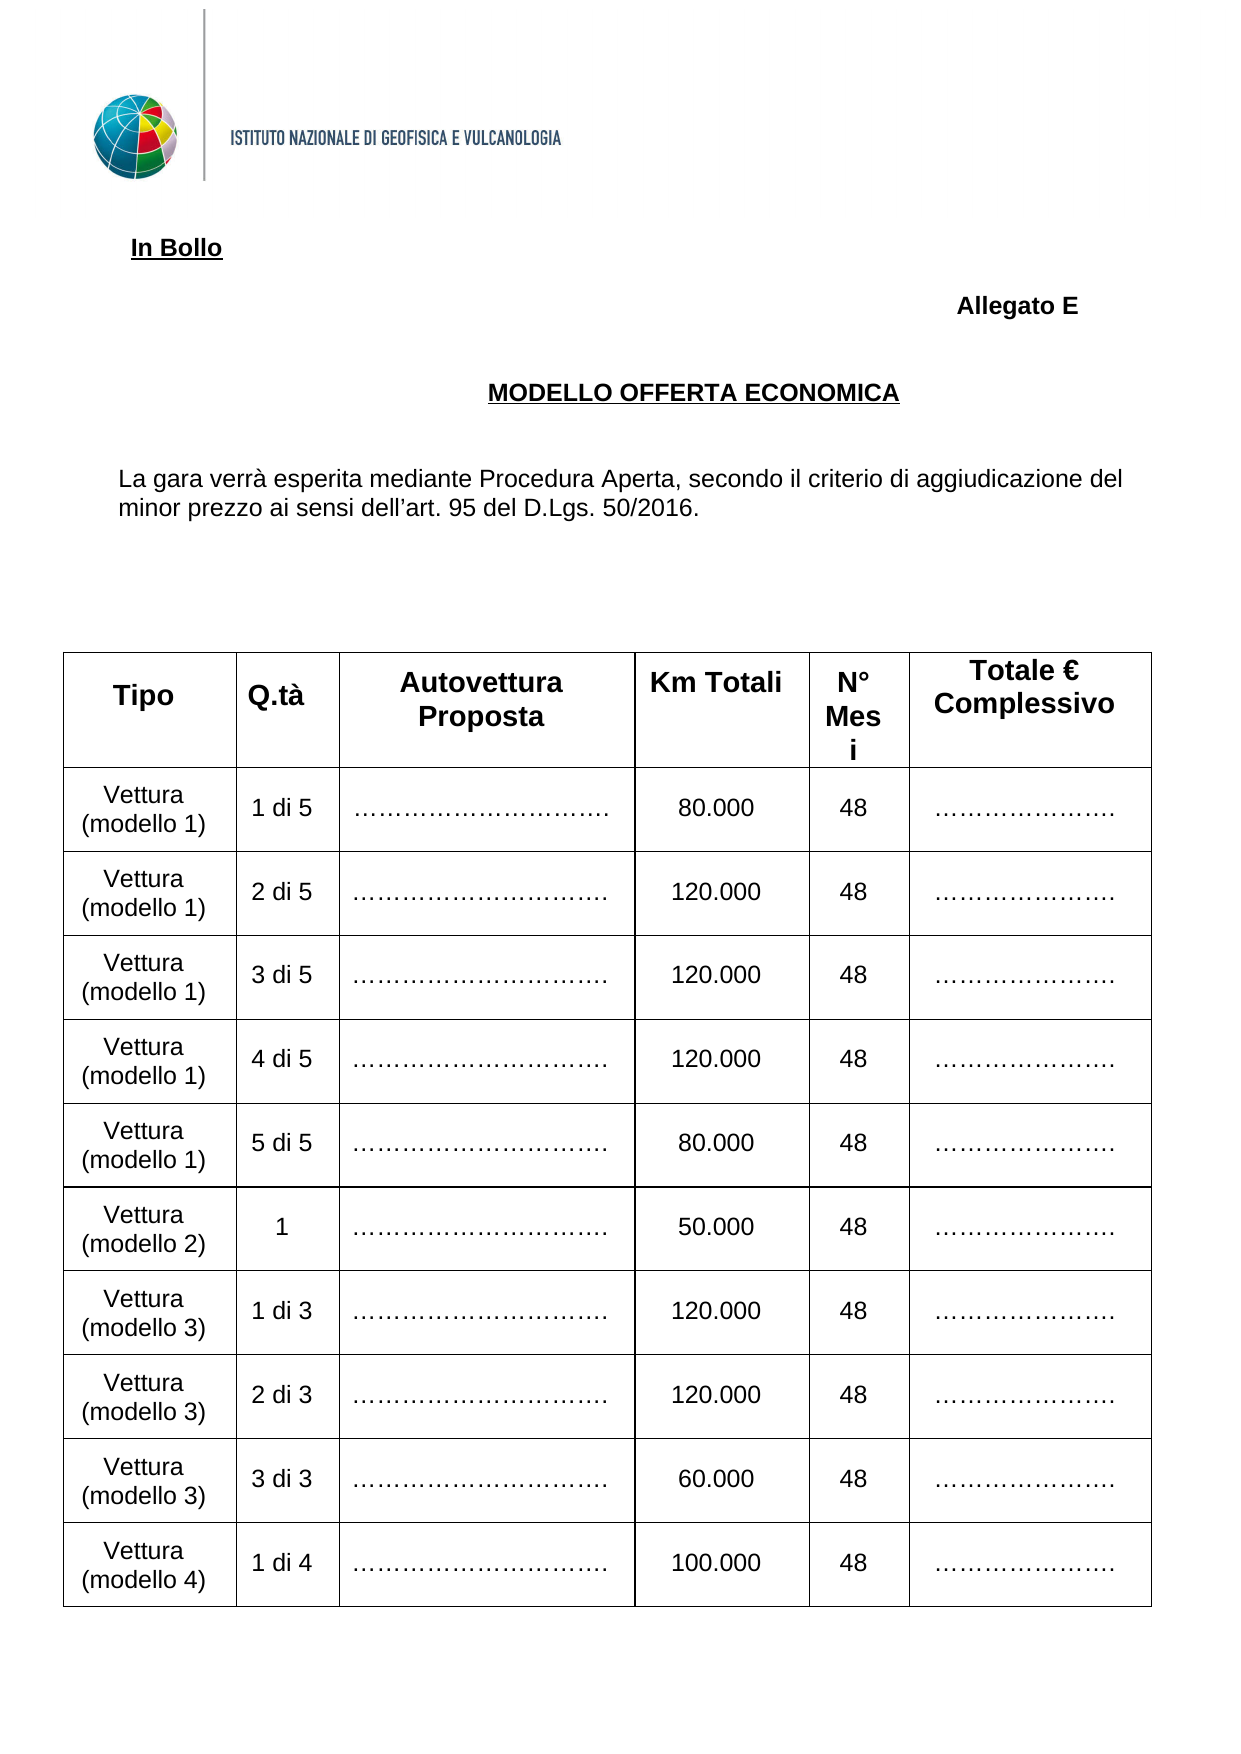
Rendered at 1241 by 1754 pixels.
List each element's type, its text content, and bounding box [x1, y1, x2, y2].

table_header Km Totali [636, 653, 809, 767]
table_cell …………………. [910, 1355, 1151, 1438]
table_header Totale € Complessivo [910, 653, 1151, 767]
table_cell Vettura (modello 1) [64, 1104, 236, 1186]
table_cell …………………………. [340, 936, 634, 1018]
table_header Tipo [64, 653, 236, 767]
table_cell 3 di 5 [237, 936, 339, 1018]
table_cell 120.000 [636, 1271, 809, 1354]
table_cell Vettura (modello 1) [64, 768, 236, 851]
table_cell …………………………. [340, 1188, 634, 1270]
table_cell 48 [810, 1439, 909, 1522]
table_cell 48 [810, 1523, 909, 1606]
table_cell …………………………. [340, 1104, 634, 1186]
table_cell 4 di 5 [237, 1020, 339, 1102]
table_cell Vettura (modello 1) [64, 936, 236, 1018]
table_cell …………………………. [340, 1439, 634, 1522]
table_cell …………………. [910, 1439, 1151, 1522]
table_cell 60.000 [636, 1439, 809, 1522]
table_cell 48 [810, 768, 909, 851]
table_cell …………………. [910, 1523, 1151, 1606]
table_cell …………………. [910, 768, 1151, 851]
table_cell 3 di 3 [237, 1439, 339, 1522]
table_header N° Mesi [810, 653, 909, 767]
table_cell Vettura (modello 3) [64, 1271, 236, 1354]
table_cell …………………………. [340, 1020, 634, 1102]
table_cell 2 di 5 [237, 852, 339, 934]
table_cell 120.000 [636, 936, 809, 1018]
picture [11, 9, 1226, 218]
table_cell 1 di 3 [237, 1271, 339, 1354]
table_cell …………………………. [340, 852, 634, 934]
table_cell 1 [237, 1188, 339, 1270]
table_cell 48 [810, 936, 909, 1018]
table_cell Vettura (modello 1) [64, 852, 236, 934]
table_cell 48 [810, 1355, 909, 1438]
table_cell 50.000 [636, 1188, 809, 1270]
text MODELLO OFFERTA ECONOMICA [118, 378, 1122, 406]
text In Bollo [131, 233, 1109, 262]
table_cell …………………. [910, 936, 1151, 1018]
table_cell Vettura (modello 4) [64, 1523, 236, 1606]
text La gara verrà esperita mediante Procedura Aperta, secondo il criterio di aggiudicazione del minor prezzo ai sensi dell’art. 95 del D.Lgs. 50/2016. [118, 464, 1126, 522]
table_cell 120.000 [636, 852, 809, 934]
table_cell …………………. [910, 1104, 1151, 1186]
table_cell 48 [810, 1271, 909, 1354]
table_cell …………………. [910, 1020, 1151, 1102]
table_cell …………………………. [340, 1523, 634, 1606]
table_header Q.tà [237, 653, 339, 767]
table_cell 48 [810, 852, 909, 934]
text Allegato E [59, 291, 1078, 320]
table_cell 48 [810, 1020, 909, 1102]
table_cell 5 di 5 [237, 1104, 339, 1186]
table_cell 80.000 [636, 1104, 809, 1186]
table_cell Vettura (modello 2) [64, 1188, 236, 1270]
table_cell 48 [810, 1188, 909, 1270]
table_cell …………………. [910, 852, 1151, 934]
table_cell 120.000 [636, 1020, 809, 1102]
table_cell 1 di 4 [237, 1523, 339, 1606]
table_cell …………………. [910, 1271, 1151, 1354]
table_cell 2 di 3 [237, 1355, 339, 1438]
table_header Autovettura Proposta [340, 653, 634, 767]
table_cell Vettura (modello 3) [64, 1439, 236, 1522]
table_cell …………………………. [340, 768, 634, 851]
table_cell 1 di 5 [237, 768, 339, 851]
table_cell …………………………. [340, 1355, 634, 1438]
table_cell …………………. [910, 1188, 1151, 1270]
table_cell …………………………. [340, 1271, 634, 1354]
table_cell 48 [810, 1104, 909, 1186]
table_cell Vettura (modello 1) [64, 1020, 236, 1102]
table_cell 100.000 [636, 1523, 809, 1606]
table_cell 80.000 [636, 768, 809, 851]
table_cell 120.000 [636, 1355, 809, 1438]
table_cell Vettura (modello 3) [64, 1355, 236, 1438]
